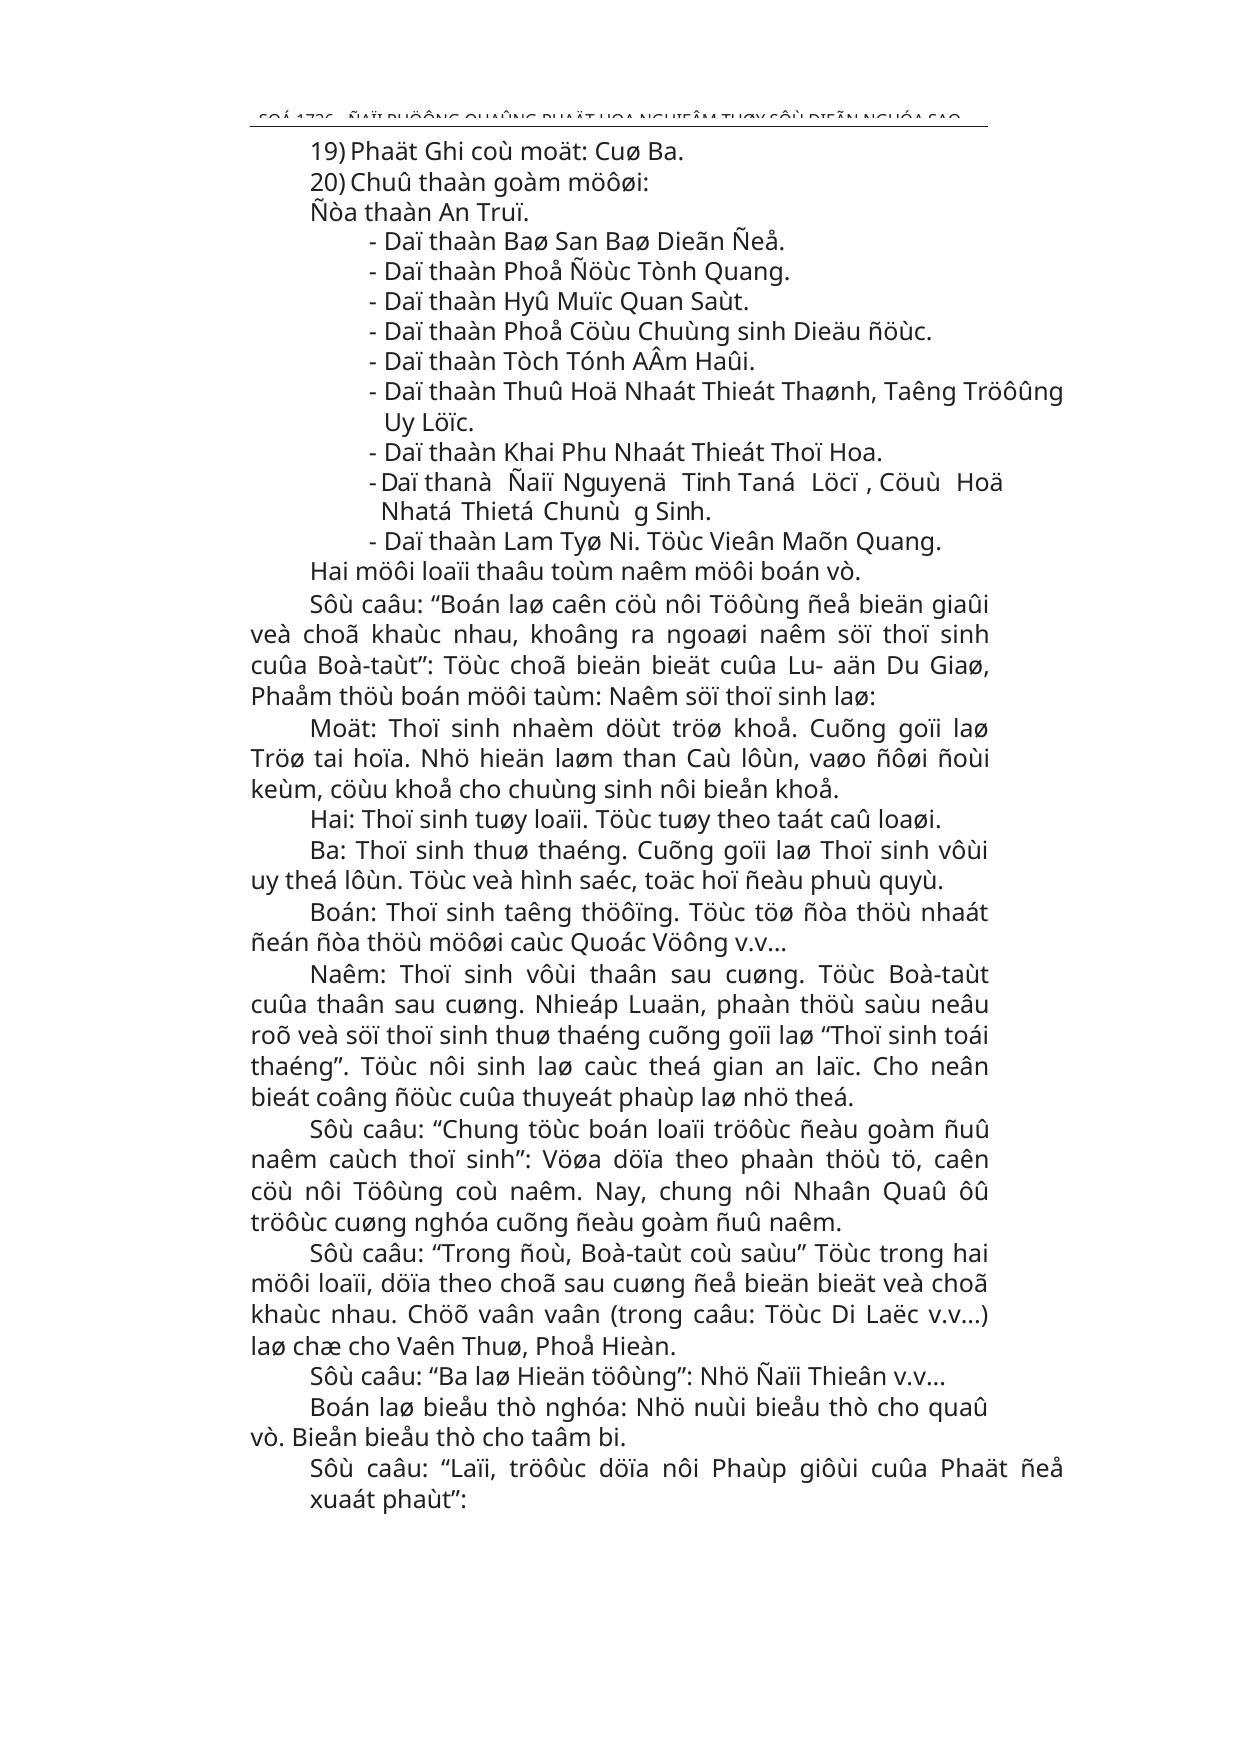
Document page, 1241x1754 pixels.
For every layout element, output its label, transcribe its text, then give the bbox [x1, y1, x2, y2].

list Daï thaàn Tòch Tónh AÂm Haûi. [369, 346, 1065, 376]
list Daï thanà Ñaiï Nguyenä Tinh Taná Löcï , Cöuù Hoä Nhatá Thietá Chunù g Sinh. [369, 468, 1065, 527]
text Ba: Thoï sinh thuø thaéng. Cuõng goïi laø Thoï sinh vôùi uy theá lôùn. Töùc veà hình saéc, toäc hoï ñeàu phuù quyù. [250, 835, 990, 897]
list Daï thaàn Phoå Cöùu Chuùng sinh Dieäu ñöùc. [369, 316, 1065, 346]
text Boán laø bieåu thò nghóa: Nhö nuùi bieåu thò cho quaû vò. Bieån bieåu thò cho taâm bi. [250, 1391, 989, 1453]
text Hai möôi loaïi thaâu toùm naêm möôi boán vò. [309, 556, 1065, 587]
list Daï thaàn Baø San Baø Dieãn Ñeå. [369, 227, 1065, 256]
list Daï thaàn Lam Tyø Ni. Töùc Vieân Maõn Quang. [369, 527, 1065, 556]
text Hai: Thoï sinh tuøy loaïi. Töùc tuøy theo taát caû loaøi. [309, 805, 1065, 834]
text Boán: Thoï sinh taêng thöôïng. Töùc töø ñòa thöù nhaát ñeán ñòa thöù möôøi caùc Quoác Vöông v.v… [250, 897, 990, 959]
list Phaät Ghi coù moät: Cuø Ba. [309, 134, 1065, 167]
list Daï thaàn Khai Phu Nhaát Thieát Thoï Hoa. [369, 437, 1065, 468]
text Sôù caâu: “Ba laø Hieän töôùng”: Nhö Ñaïi Thieân v.v... [309, 1362, 1065, 1391]
text Ñòa thaàn An Truï. [309, 197, 1065, 227]
list Chuû thaàn goàm möôøi: [309, 167, 1065, 197]
list Daï thaàn Hyû Muïc Quan Saùt. [369, 286, 1065, 316]
text Naêm: Thoï sinh vôùi thaân sau cuøng. Töùc Boà-taùt cuûa thaân sau cuøng. Nhieáp Luaän, phaàn thöù saùu neâu roõ veà söï thoï sinh thuø thaéng cuõng goïi laø “Thoï sinh toái thaéng”. Töùc nôi sinh laø caùc theá gian an laïc. Cho neân bieát coâng ñöùc cuûa thuyeát phaùp laø nhö theá. [250, 959, 990, 1114]
list Daï thaàn Phoå Ñöùc Tònh Quang. [369, 256, 1065, 286]
text Sôù caâu: “Boán laø caên cöù nôi Töôùng ñeå bieän giaûi veà choã khaùc nhau, khoâng ra ngoaøi naêm söï thoï sinh cuûa Boà-taùt”: Töùc choã bieän bieät cuûa Lu- aän Du Giaø, Phaåm thöù boán möôi taùm: Naêm söï thoï sinh laø: [250, 588, 990, 712]
text Sôù caâu: “Laïi, tröôùc döïa nôi Phaùp giôùi cuûa Phaät ñeå xuaát phaùt”: [309, 1453, 1065, 1514]
text Sôù caâu: “Chung töùc boán loaïi tröôùc ñeàu goàm ñuû naêm caùch thoï sinh”: Vöøa döïa theo phaàn thöù tö, caên cöù nôi Töôùng coù naêm. Nay, chung nôi Nhaân Quaû ôû tröôùc cuøng nghóa cuõng ñeàu goàm ñuû naêm. [250, 1114, 990, 1238]
text Sôù caâu: “Trong ñoù, Boà-taùt coù saùu” Töùc trong hai möôi loaïi, döïa theo choã sau cuøng ñeå bieän bieät veà choã khaùc nhau. Chöõ vaân vaân (trong caâu: Töùc Di Laëc v.v...) laø chæ cho Vaên Thuø, Phoå Hieàn. [250, 1238, 990, 1362]
list Daï thaàn Thuû Hoä Nhaát Thieát Thaønh, Taêng Tröôûng Uy Löïc. [369, 376, 1065, 437]
text Moät: Thoï sinh nhaèm döùt tröø khoå. Cuõng goïi laø Tröø tai hoïa. Nhö hieän laøm than Caù lôùn, vaøo ñôøi ñoùi keùm, cöùu khoå cho chuùng sinh nôi bieån khoå. [250, 712, 990, 805]
